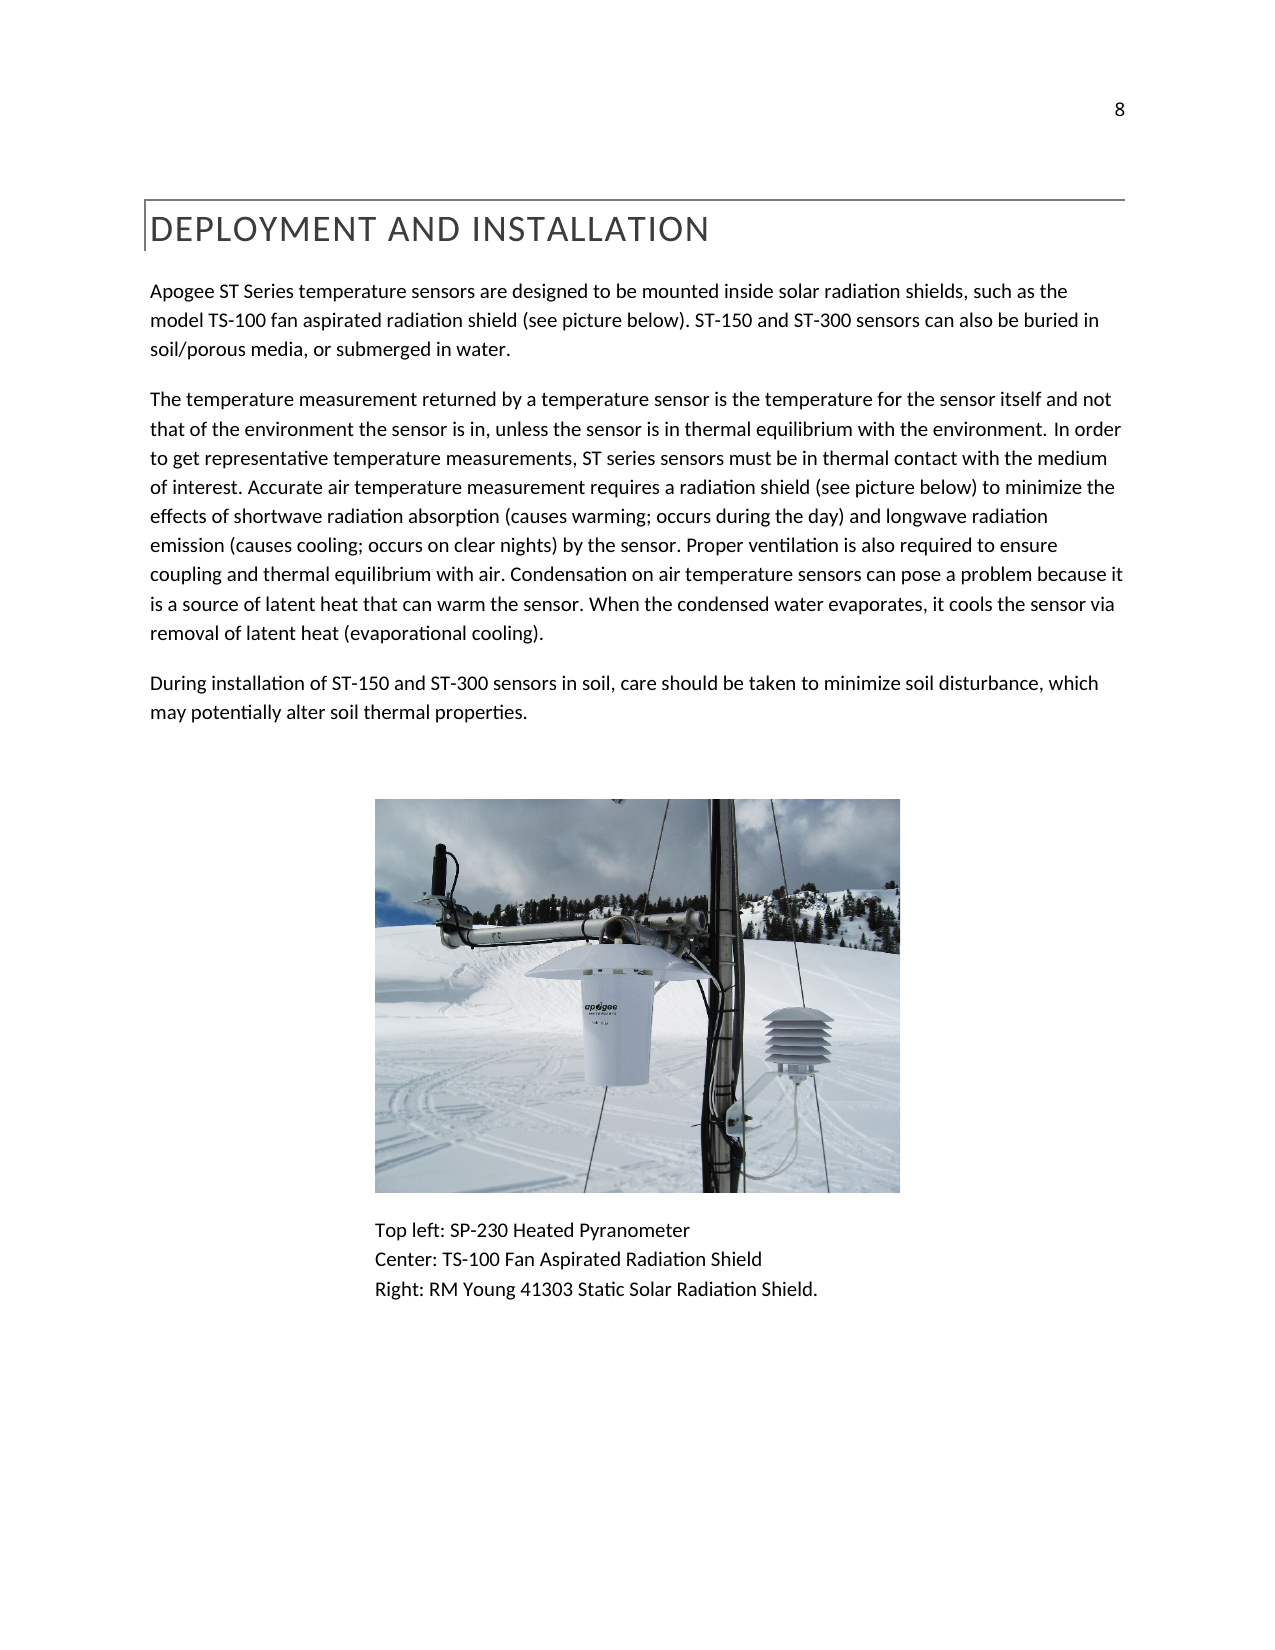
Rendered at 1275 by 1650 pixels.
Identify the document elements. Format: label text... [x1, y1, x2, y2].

picture [375, 799, 901, 1193]
text Center: TS-100 Fan Aspirated Radiation Shield [375, 1247, 1125, 1272]
text Top left: SP-230 Heated Pyranometer [375, 1217, 1125, 1243]
text Apogee ST Series temperature sensors are designed to be mounted inside solar radiation shields, such as the model TS-100 fan aspirated radiation shield (see picture below). ST-150 and ST-300 sensors can also be buried in soil/porous media, or submerged in water. [150, 278, 1125, 362]
text During installation of ST-150 and ST-300 sensors in soil, care should be taken to minimize soil disturbance, which may potentially alter soil thermal properties. [150, 670, 1125, 724]
subtitle Deployment and Installation [146, 201, 1125, 251]
text The temperature measurement returned by a temperature sensor is the temperature for the sensor itself and not that of the environment the sensor is in, unless the sensor is in thermal equilibrium with the environment. In order to get representative temperature measurements, ST series sensors must be in thermal contact with the medium of interest. Accurate air temperature measurement requires a radiation shield (see picture below) to minimize the effects of shortwave radiation absorption (causes warming; occurs during the day) and longwave radiation emission (causes cooling; occurs on clear nights) by the sensor. Proper ventilation is also required to ensure coupling and thermal equilibrium with air. Condensation on air temperature sensors can pose a problem because it is a source of latent heat that can warm the sensor. When the condensed water evaporates, it cools the sensor via removal of latent heat (evaporational cooling). [150, 387, 1125, 645]
text Right: RM Young 41303 Static Solar Radiation Shield. [375, 1276, 1125, 1301]
